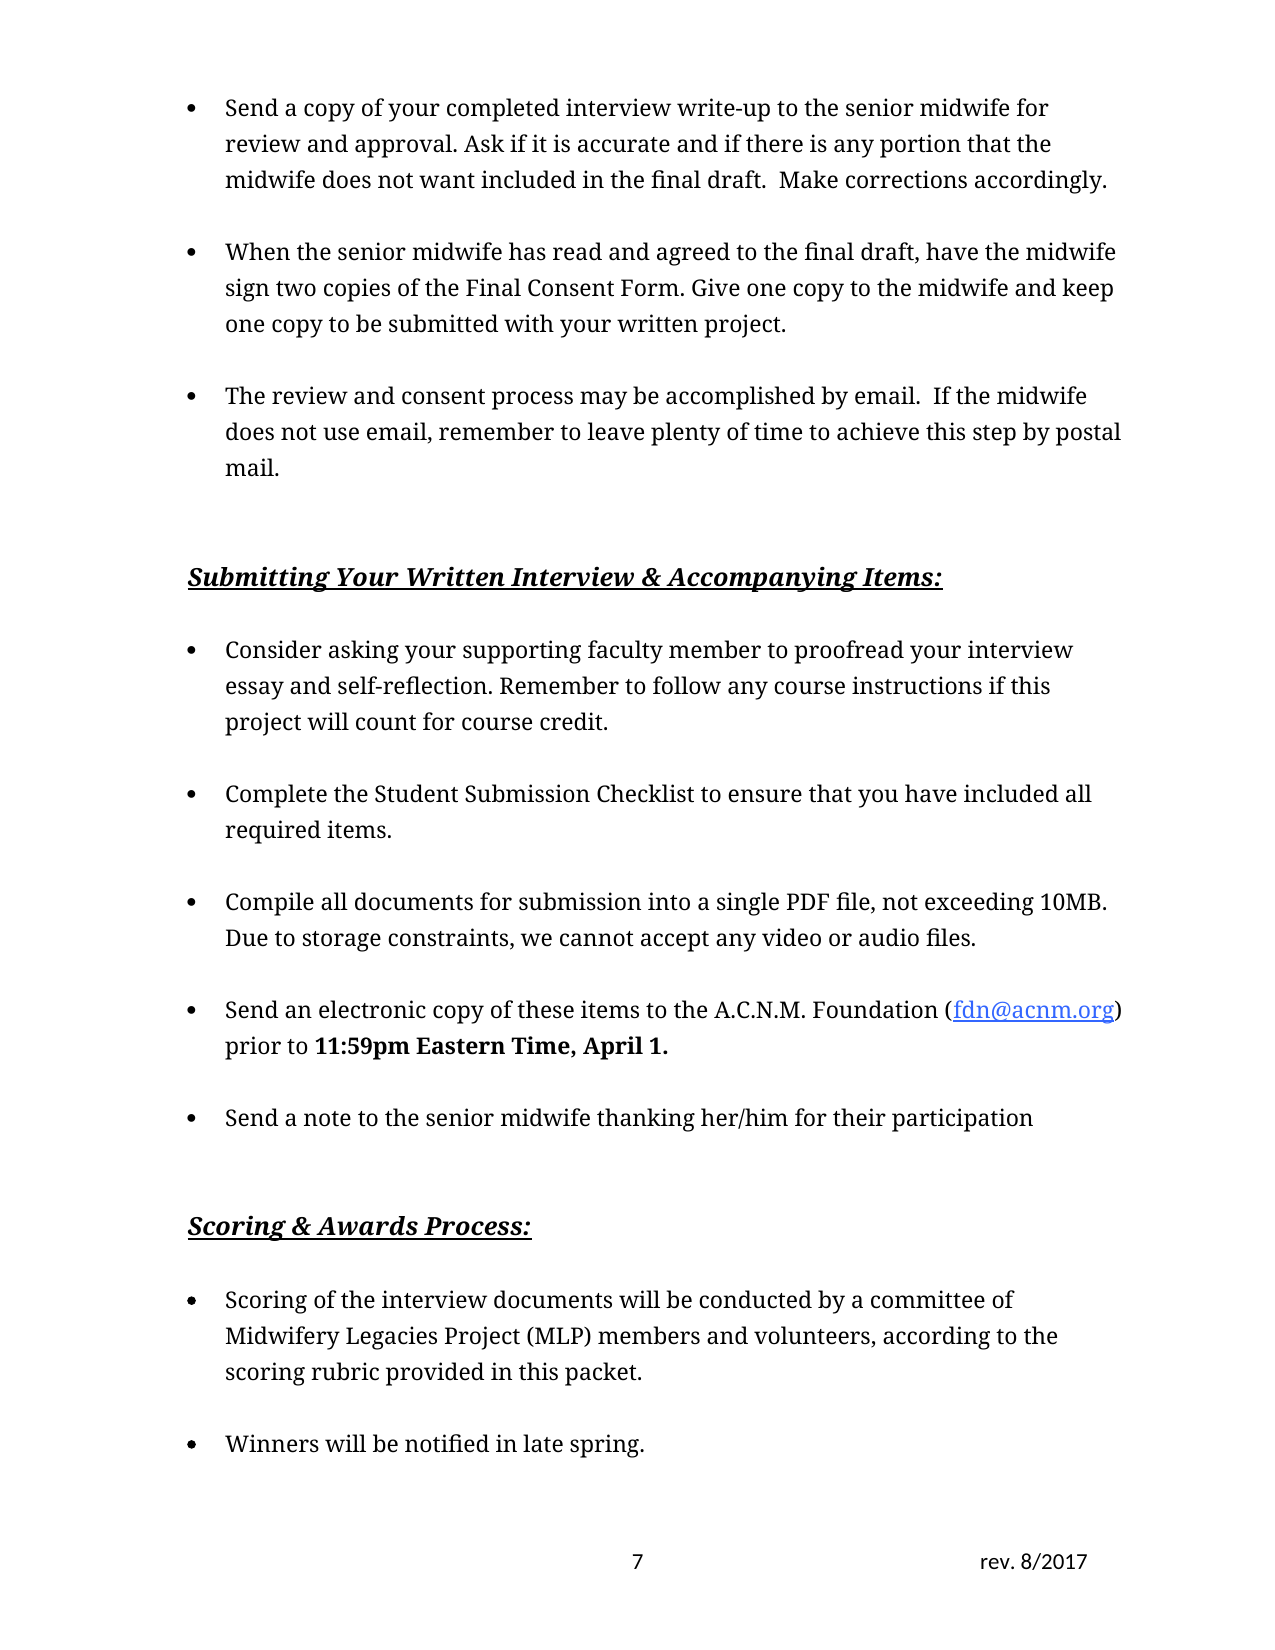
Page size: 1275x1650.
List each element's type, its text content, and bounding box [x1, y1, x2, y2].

list Consider asking your supporting faculty member to proofread your interview essay and self-reflection. Remember to follow any course instructions if this project will count for course credit. [187, 634, 1125, 737]
list Send a note to the senior midwife thanking her/him for their participation [187, 1101, 1125, 1133]
list Scoring of the interview documents will be conducted by a committee of Midwifery Legacies Project (MLP) members and volunteers, according to the scoring rubric provided in this packet. [187, 1284, 1125, 1387]
list Compile all documents for submission into a single PDF file, not exceeding 10MB. Due to storage constraints, we cannot accept any video or audio files. [187, 886, 1125, 953]
text Scoring & Awards Process: [150, 1209, 1125, 1243]
list Send an electronic copy of these items to the A.C.N.M. Foundation (fdn@acnm.org) prior to 11:59pm Eastern Time, April 1. [187, 994, 1125, 1061]
text Submitting Your Written Interview & Accompanying Items: [150, 559, 1125, 593]
list Winners will be notified in late spring. [187, 1428, 1125, 1459]
list The review and consent process may be accomplished by email. If the midwife does not use email, remember to leave plenty of time to achieve this step by postal mail. [187, 380, 1125, 483]
list When the senior midwife has read and agreed to the final draft, have the midwife sign two copies of the Final Consent Form. Give one copy to the midwife and keep one copy to be submitted with your written project. [187, 236, 1125, 339]
list Send a copy of your completed interview write-up to the senior midwife for review and approval. Ask if it is accurate and if there is any portion that the midwife does not want included in the final draft. Make corrections accordingly. [187, 92, 1125, 195]
list Complete the Student Submission Checklist to ensure that you have included all required items. [187, 778, 1125, 845]
